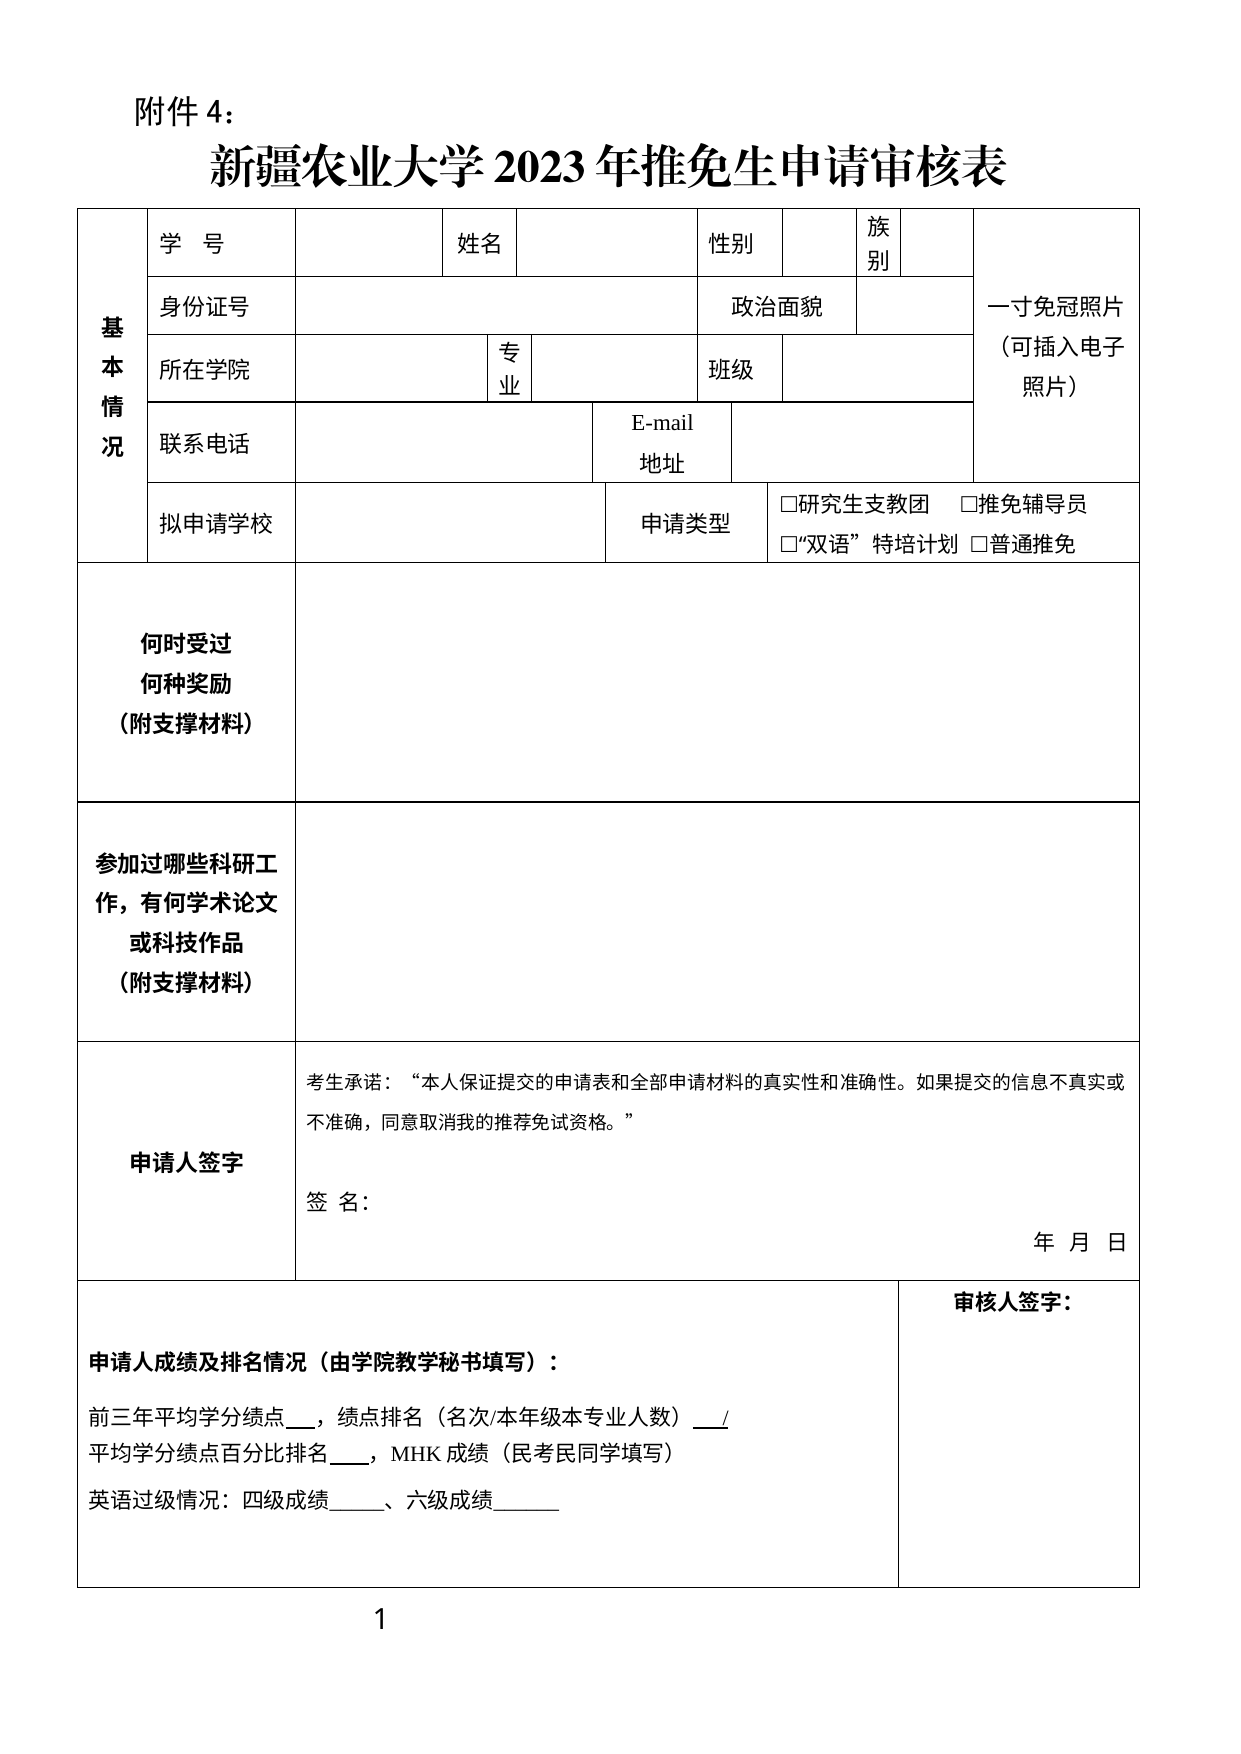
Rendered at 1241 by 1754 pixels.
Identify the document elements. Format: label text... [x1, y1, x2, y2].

table_cell [532, 335, 697, 401]
table_cell 性别 [698, 209, 782, 276]
table_cell 审核人签字： [899, 1281, 1139, 1587]
table_cell 政治面貌 [698, 277, 856, 334]
table_cell [296, 277, 697, 334]
table_cell [783, 335, 973, 401]
text 附件4： [89, 89, 1140, 129]
table_cell [732, 403, 973, 482]
table_cell 参加过哪些科研工作，有何学术论文或科技作品 （附支撑材料） [78, 803, 295, 1041]
table_cell 所在学院 [148, 335, 295, 401]
table_cell 拟申请学校 [148, 483, 295, 562]
table_cell E-mail 地址 [593, 403, 731, 482]
table_cell [517, 209, 697, 276]
table_cell 专业 [488, 335, 531, 401]
table_cell [296, 403, 592, 482]
table_cell [296, 803, 1139, 1041]
table_cell 联系电话 [148, 403, 295, 482]
table_cell 申请人签字 [78, 1042, 295, 1280]
table_cell 研究生支教团 推免辅导员 “双语”特培计划 普通推免 [768, 483, 1139, 562]
table_cell 班级 [698, 335, 782, 401]
table_cell 学 号 [148, 209, 295, 276]
table_cell [857, 277, 973, 334]
table_cell 族别 [857, 209, 900, 276]
table_cell [296, 483, 605, 562]
table_cell 基 本 情 况 [78, 209, 147, 562]
table_cell 一寸免冠照片 （可插入电子照片） [974, 209, 1139, 482]
table_cell 何时受过 何种奖励 （附支撑材料） [78, 563, 295, 801]
table_cell [296, 209, 442, 276]
table_header 新疆农业大学2023年推免生申请审核表 [78, 129, 1139, 208]
table_cell [296, 563, 1139, 801]
table_cell 申请类型 [606, 483, 767, 562]
table_cell [783, 209, 856, 276]
table_cell 考生承诺：“本人保证提交的申请表和全部申请材料的真实性和准确性。如果提交的信息不真实或不准确，同意取消我的推荐免试资格。” 签 名： 年 月 日 [296, 1042, 1139, 1280]
table_cell [296, 335, 487, 401]
table_cell 姓名 [443, 209, 516, 276]
table_cell [901, 209, 973, 276]
table_cell 申请人成绩及排名情况（由学院教学秘书填写）： 前三年平均学分绩点 ，绩点排名（名次/本年级本专业人数） / 平均学分绩点百分比排名 ，MHK成绩（民考民同学填写） 英语过级情况：四级成绩_____、六级成绩______ [78, 1281, 898, 1587]
table_cell 身份证号 [148, 277, 295, 334]
